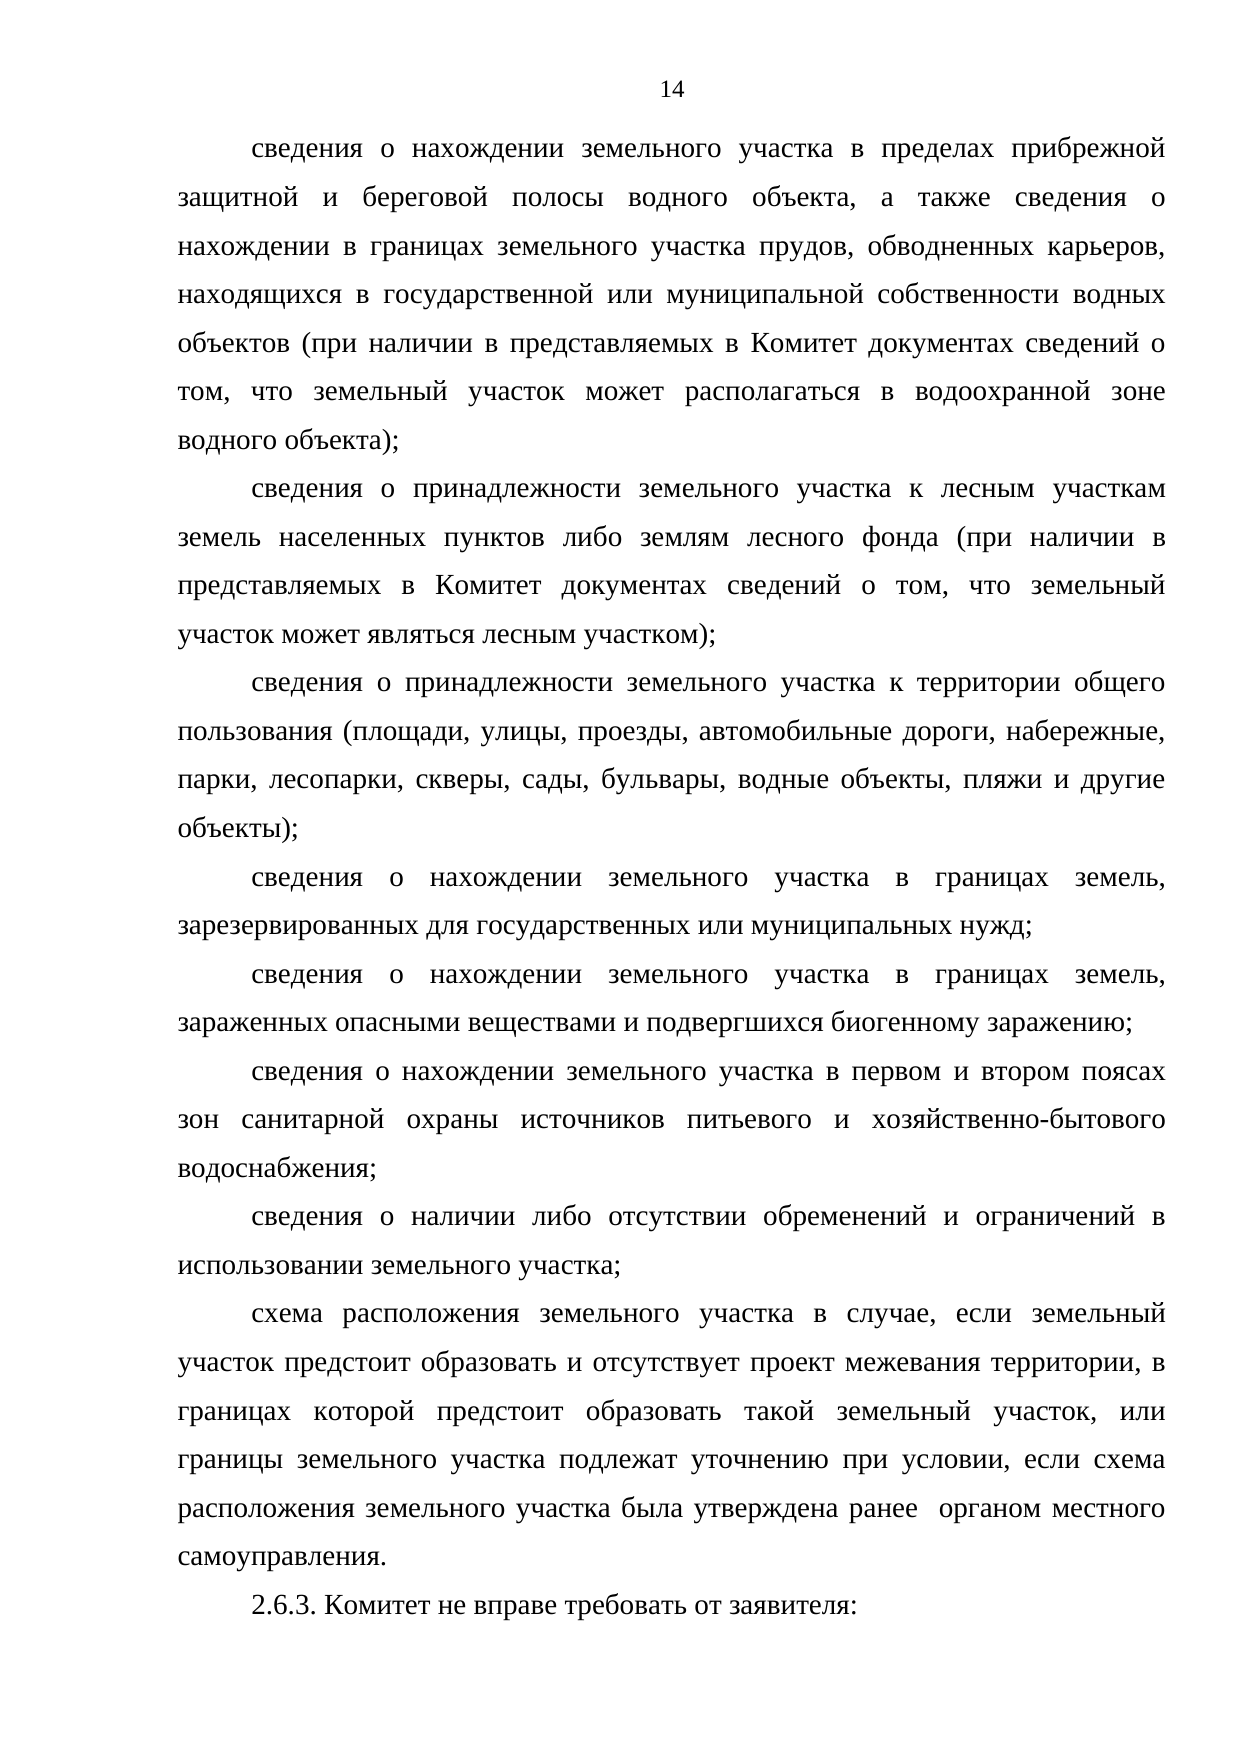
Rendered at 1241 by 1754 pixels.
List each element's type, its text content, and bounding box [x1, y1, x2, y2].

text сведения о принадлежности земельного участка к территории общего пользования (площади, улицы, проезды, автомобильные дороги, набережные, парки, лесопарки, скверы, сады, бульвары, водные объекты, пляжи и другие объекты); [177, 664, 1167, 844]
text сведения о нахождении земельного участка в пределах прибрежной защитной и береговой полосы водного объекта, а также сведения о нахождении в границах земельного участка прудов, обводненных карьеров, находящихся в государственной или муниципальной собственности водных объектов (при наличии в представляемых в Комитет документах сведений о том, что земельный участок может располагаться в водоохранной зоне водного объекта); [177, 131, 1167, 455]
text сведения о нахождении земельного участка в первом и втором поясах зон санитарной охраны источников питьевого и хозяйственно-бытового водоснабжения; [177, 1053, 1167, 1183]
text сведения о наличии либо отсутствии обременений и ограничений в использовании земельного участка; [177, 1198, 1167, 1281]
text схема расположения земельного участка в случае, если земельный участок предстоит образовать и отсутствует проект межевания территории, в границах которой предстоит образовать такой земельный участок, или границы земельного участка подлежат уточнению при условии, если схема расположения земельного участка была утверждена ранее органом местного самоуправления. [177, 1296, 1167, 1572]
text сведения о нахождении земельного участка в границах земель, зараженных опасными веществами и подвергшихся биогенному заражению; [177, 956, 1167, 1038]
text сведения о принадлежности земельного участка к лесным участкам земель населенных пунктов либо землям лесного фонда (при наличии в представляемых в Комитет документах сведений о том, что земельный участок может являться лесным участком); [177, 470, 1167, 649]
text сведения о нахождении земельного участка в границах земель, зарезервированных для государственных или муниципальных нужд; [177, 859, 1167, 941]
text 2.6.3. Комитет не вправе требовать от заявителя: [177, 1587, 1167, 1620]
